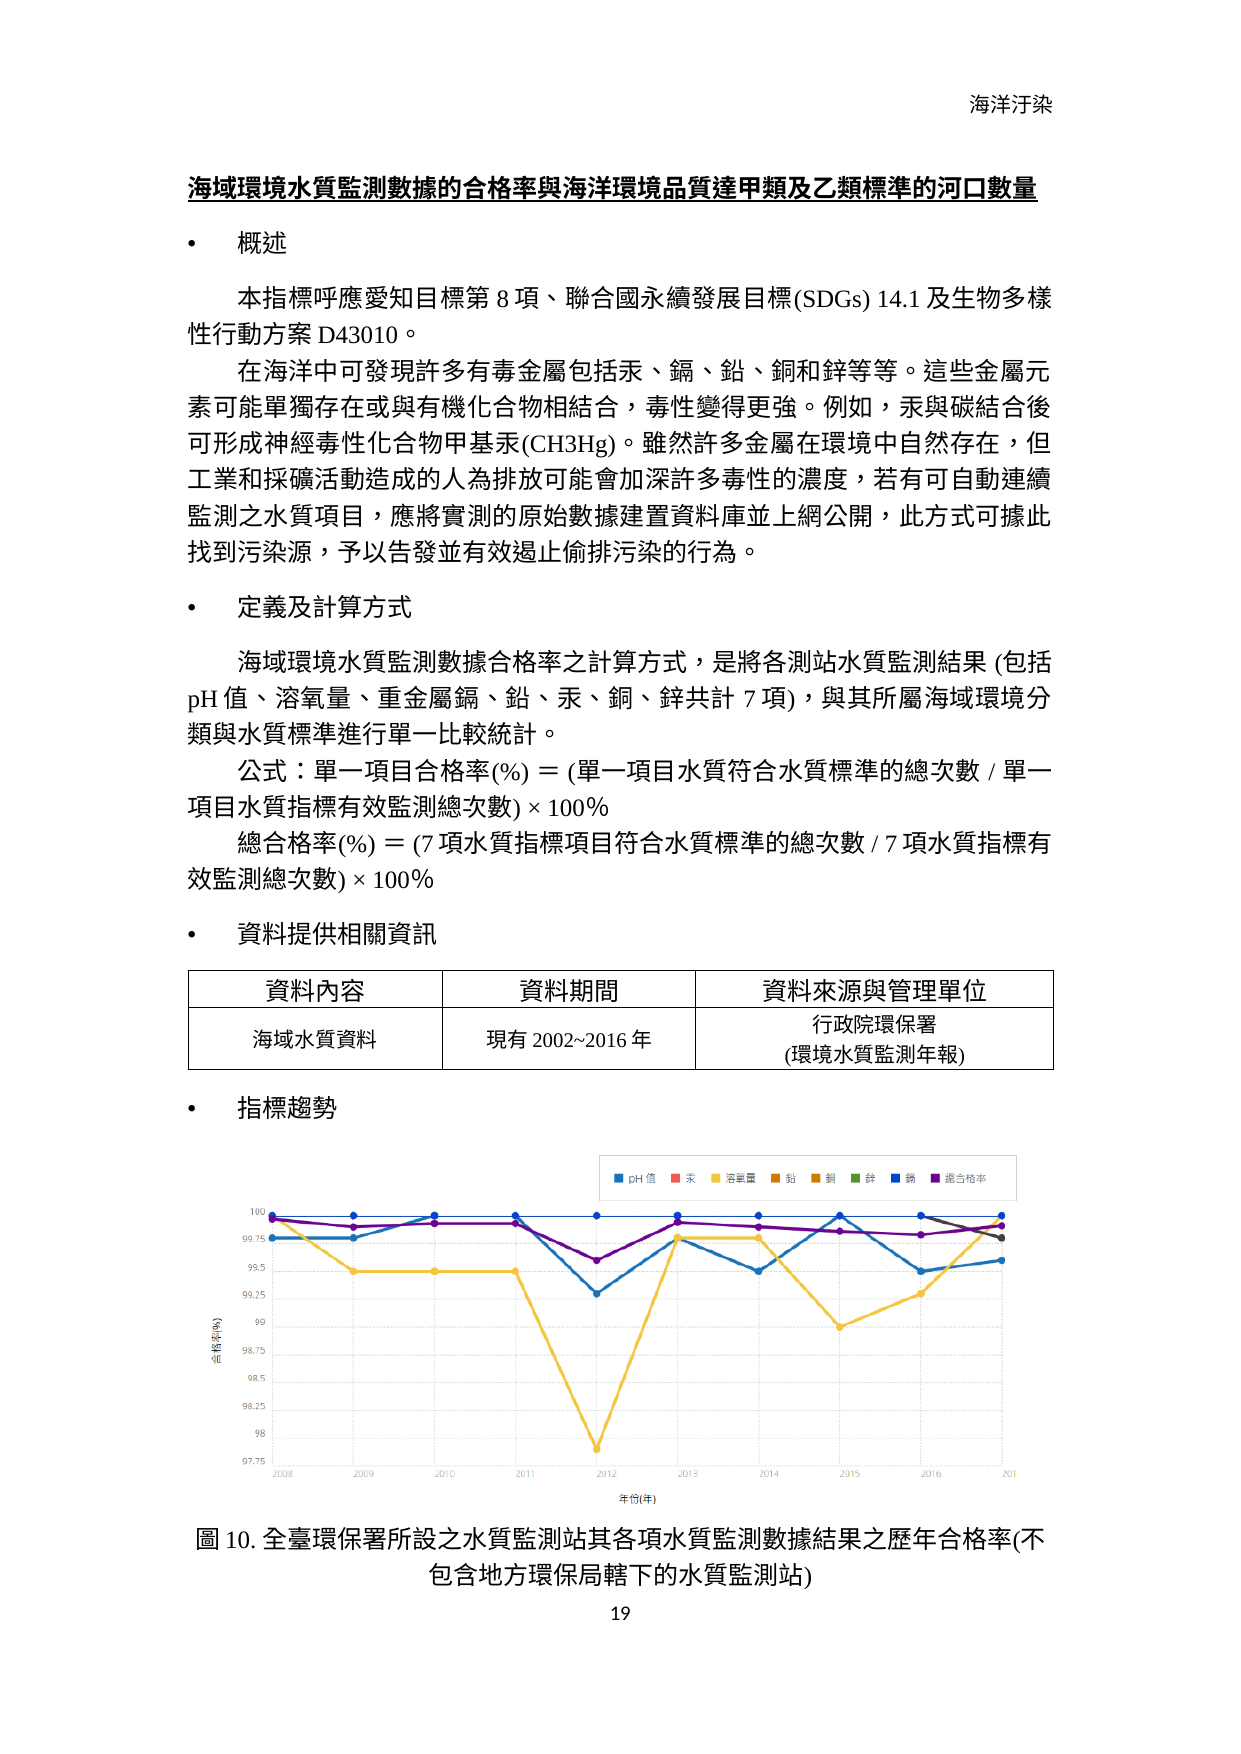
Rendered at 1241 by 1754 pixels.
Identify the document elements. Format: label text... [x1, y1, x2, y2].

picture [187, 1143, 1051, 1520]
table_header 資料期間 [443, 971, 695, 1007]
text 圖10. 全臺環保署所設之水質監測站其各項水質監測數據結果之歷年合格率(不包含地方環保局轄下的水質監測站) [187, 1519, 1053, 1592]
text 海域環境水質監測數據的合格率與海洋環境品質達甲類及乙類標準的河口數量 [187, 169, 1053, 205]
table_cell 現有2002~2016年 [443, 1008, 695, 1069]
list 定義及計算方式 [187, 587, 1053, 624]
text 公式：單一項目合格率(%) ＝ (單一項目水質符合水質標準的總次數 / 單一項目水質指標有效監測總次數) × 100％ [187, 751, 1053, 824]
table_header 資料來源與管理單位 [696, 971, 1053, 1007]
table_header 資料內容 [189, 971, 442, 1007]
list 概述 [187, 224, 1053, 260]
text 海域環境水質監測數據合格率之計算方式，是將各測站水質監測結果 (包括pH值、溶氧量、重金屬鎘、鉛、汞、銅、鋅共計7項)，與其所屬海域環境分類與水質標準進行單一比較統計。 [187, 642, 1053, 751]
table_cell 行政院環保署 (環境水質監測年報) [696, 1008, 1053, 1069]
list 資料提供相關資訊 [187, 915, 1053, 951]
text 本指標呼應愛知目標第8項、聯合國永續發展目標(SDGs) 14.1及生物多樣性行動方案D43010。 [187, 279, 1053, 351]
table_cell 海域水質資料 [189, 1008, 442, 1069]
list 指標趨勢 [187, 1088, 1053, 1125]
text 總合格率(%) ＝ (7項水質指標項目符合水質標準的總次數 / 7項水質指標有效監測總次數) × 100％ [187, 824, 1053, 896]
text 在海洋中可發現許多有毒金屬包括汞、鎘、鉛、銅和鋅等等。這些金屬元素可能單獨存在或與有機化合物相結合，毒性變得更強。例如，汞與碳結合後可形成神經毒性化合物甲基汞(CH3Hg)。雖然許多金屬在環境中自然存在，但工業和採礦活動造成的人為排放可能會加深許多毒性的濃度，若有可自動連續監測之水質項目，應將實測的原始數據建置資料庫並上網公開，此方式可據此找到污染源，予以告發並有效遏止偷排污染的行為。 [187, 351, 1053, 569]
